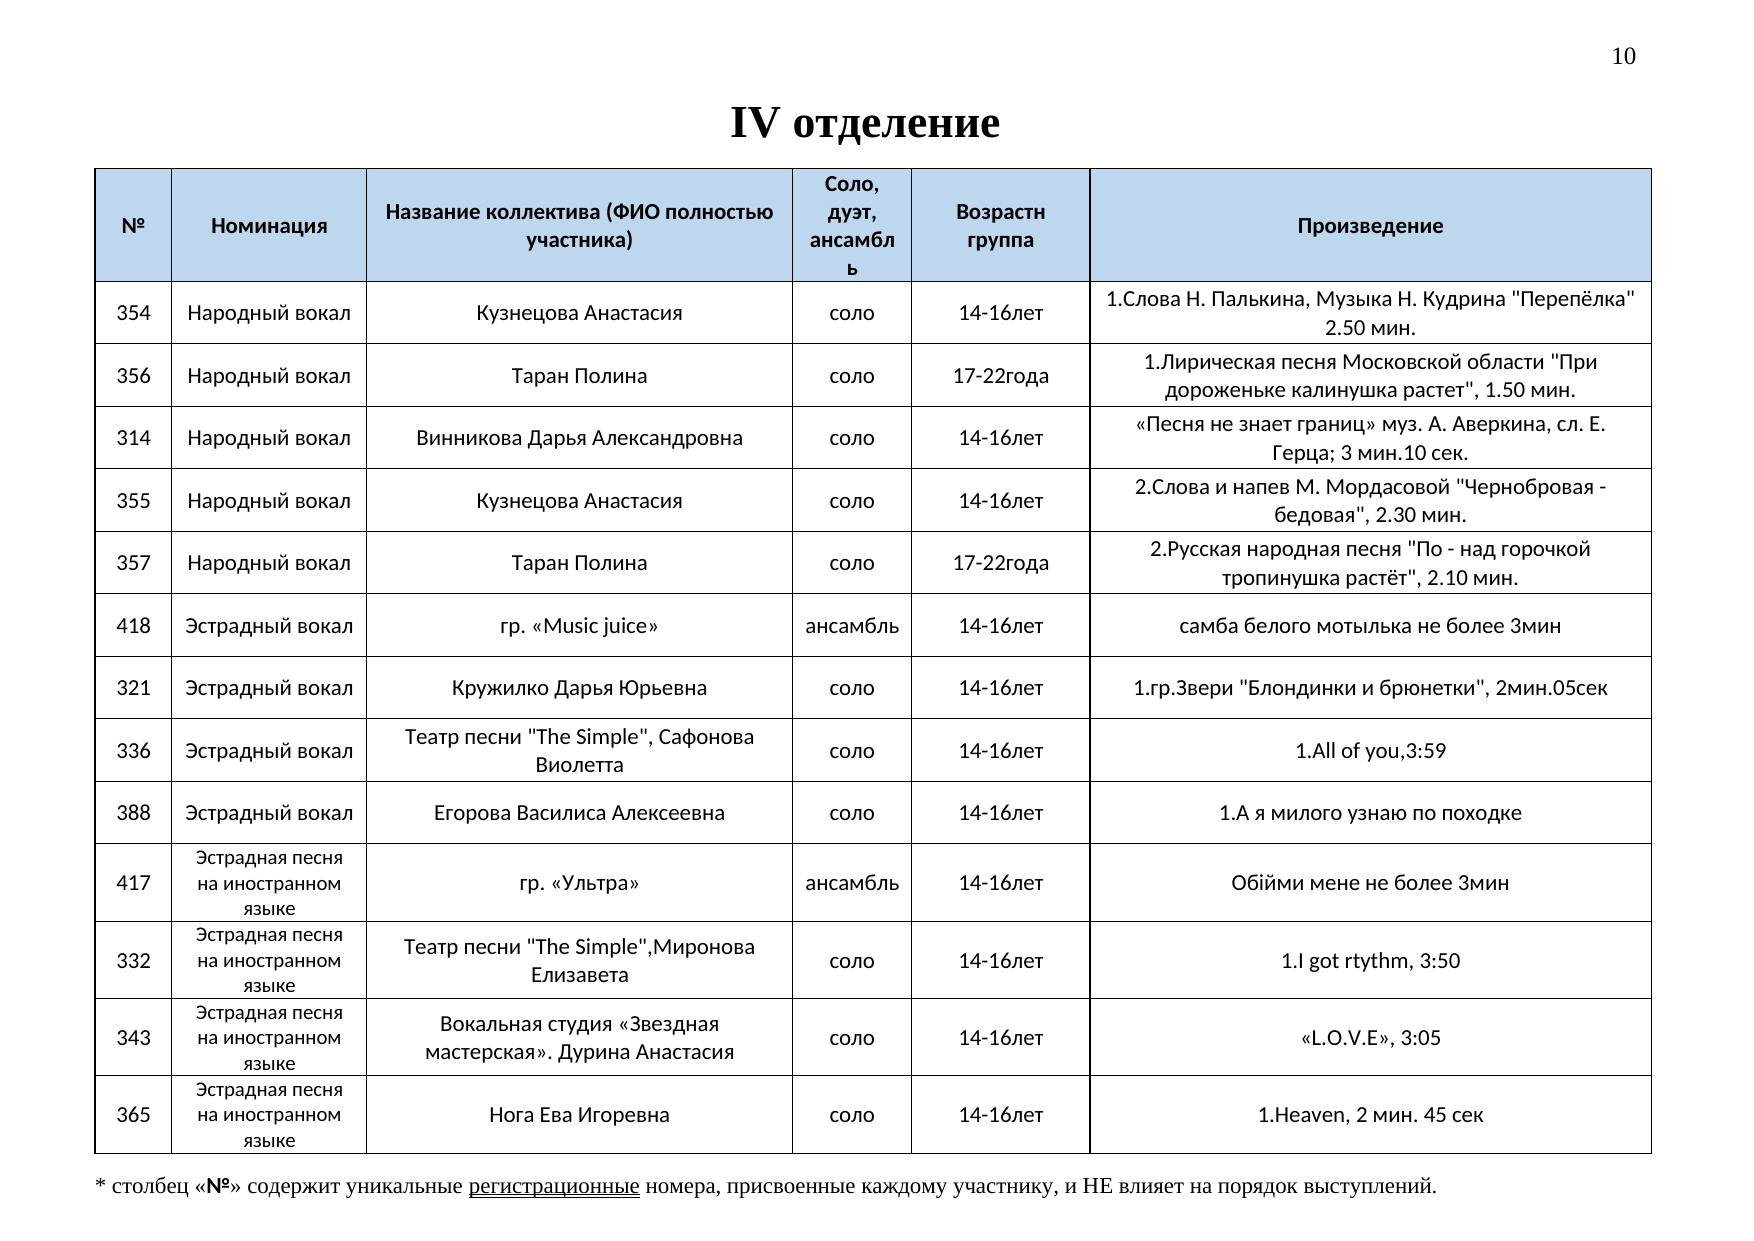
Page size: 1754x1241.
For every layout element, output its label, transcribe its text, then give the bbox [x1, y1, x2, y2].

table_cell 321 [96, 657, 171, 718]
table_cell 14-16лет [912, 407, 1089, 468]
table_cell 354 [96, 282, 171, 343]
table_cell соло [793, 282, 911, 343]
table_cell Народный вокал [172, 282, 366, 343]
table_cell 1.гр.Звери "Блондинки и брюнетки", 2мин.05сек [1091, 657, 1651, 718]
table_cell 14-16лет [912, 1076, 1089, 1152]
table_cell Егорова Василиса Алексеевна [367, 782, 792, 843]
table_cell соло [793, 782, 911, 843]
table_header Соло, дуэт, ансамбль [793, 169, 911, 281]
table_cell соло [793, 407, 911, 468]
table_cell гр. «Music juice» [367, 594, 792, 656]
table_cell 417 [96, 844, 171, 921]
table_cell Эстрадная песня на иностранном языке [172, 844, 366, 921]
table_cell Винникова Дарья Александровна [367, 407, 792, 468]
table_cell соло [793, 532, 911, 593]
table_cell Таран Полина [367, 344, 792, 406]
table_cell соло [793, 657, 911, 718]
table_cell Народный вокал [172, 469, 366, 531]
table_header Название коллектива (ФИО полностью участника) [367, 169, 792, 281]
table_cell 332 [96, 922, 171, 998]
table_cell Эстрадная песня на иностранном языке [172, 999, 366, 1075]
table_cell Обiйми мене не более 3мин [1091, 844, 1651, 921]
table_cell 355 [96, 469, 171, 531]
table_cell 14-16лет [912, 844, 1089, 921]
table_cell 356 [96, 344, 171, 406]
table_cell соло [793, 999, 911, 1075]
table_cell 14-16лет [912, 282, 1089, 343]
table_cell 336 [96, 719, 171, 781]
table_cell ансамбль [793, 844, 911, 921]
table_cell 14-16лет [912, 922, 1089, 998]
table_cell самба белого мотылька не более 3мин [1091, 594, 1651, 656]
table_cell 418 [96, 594, 171, 656]
table_cell 357 [96, 532, 171, 593]
table_cell 14-16лет [912, 999, 1089, 1075]
table_cell Народный вокал [172, 407, 366, 468]
table_header Возрастн группа [912, 169, 1089, 281]
table_cell гр. «Ультра» [367, 844, 792, 921]
table_cell «L.O.V.E», 3:05 [1091, 999, 1651, 1075]
table_header Произведение [1091, 169, 1651, 281]
table_cell 1.Heaven, 2 мин. 45 сек [1091, 1076, 1651, 1152]
table_cell Кружилко Дарья Юрьевна [367, 657, 792, 718]
table_cell Народный вокал [172, 344, 366, 406]
table_cell Народный вокал [172, 532, 366, 593]
table_cell Эстрадный вокал [172, 719, 366, 781]
table_cell 2.Слова и напев М. Мордасовой "Чернобровая - бедовая", 2.30 мин. [1091, 469, 1651, 531]
table_cell 2.Русская народная песня "По - над горочкой тропинушка растёт", 2.10 мин. [1091, 532, 1651, 593]
table_cell «Песня не знает границ» муз. А. Аверкина, сл. Е. Герца; 3 мин.10 сек. [1091, 407, 1651, 468]
table_cell соло [793, 1076, 911, 1152]
table_cell соло [793, 469, 911, 531]
table_cell Вокальная студия «Звездная мастерская». Дурина Анастасия [367, 999, 792, 1075]
table_cell Эстрадная песня на иностранном языке [172, 922, 366, 998]
table_cell 1.I got rtythm, 3:50 [1091, 922, 1651, 998]
table_cell 14-16лет [912, 782, 1089, 843]
table_cell 1.Лирическая песня Московской области "При дороженьке калинушка растет", 1.50 мин. [1091, 344, 1651, 406]
table_cell Театр песни "The Simple",Миронова Елизавета [367, 922, 792, 998]
table_header № [96, 169, 171, 281]
table_cell 14-16лет [912, 657, 1089, 718]
table_cell соло [793, 719, 911, 781]
table_cell 388 [96, 782, 171, 843]
table_cell 1.А я милого узнаю по походке [1091, 782, 1651, 843]
table_cell Эстрадный вокал [172, 594, 366, 656]
table_cell Кузнецова Анастасия [367, 469, 792, 531]
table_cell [172, 1076, 366, 1152]
table_cell 14-16лет [912, 594, 1089, 656]
table_cell Театр песни "The Simple", Сафонова Виолетта [367, 719, 792, 781]
table_cell соло [793, 344, 911, 406]
table_cell 1.Слова Н. Палькина, Музыка Н. Кудрина "Перепёлка" 2.50 мин. [1091, 282, 1651, 343]
table_cell 343 [96, 999, 171, 1075]
table_cell 17-22года [912, 532, 1089, 593]
text IV отделение [94, 94, 1636, 147]
table_cell Эстрадный вокал [172, 782, 366, 843]
table_cell Эстрадный вокал [172, 657, 366, 718]
table_cell 314 [96, 407, 171, 468]
table_cell 14-16лет [912, 469, 1089, 531]
table_cell ансамбль [793, 594, 911, 656]
table_cell 1.All of you,3:59 [1091, 719, 1651, 781]
table_cell Нога Ева Игоревна [367, 1076, 792, 1152]
table_cell Кузнецова Анастасия [367, 282, 792, 343]
table_cell 14-16лет [912, 719, 1089, 781]
table_cell соло [793, 922, 911, 998]
table_cell Таран Полина [367, 532, 792, 593]
table_header Номинация [172, 169, 366, 281]
table_cell 365 [96, 1076, 171, 1152]
table_cell 17-22года [912, 344, 1089, 406]
